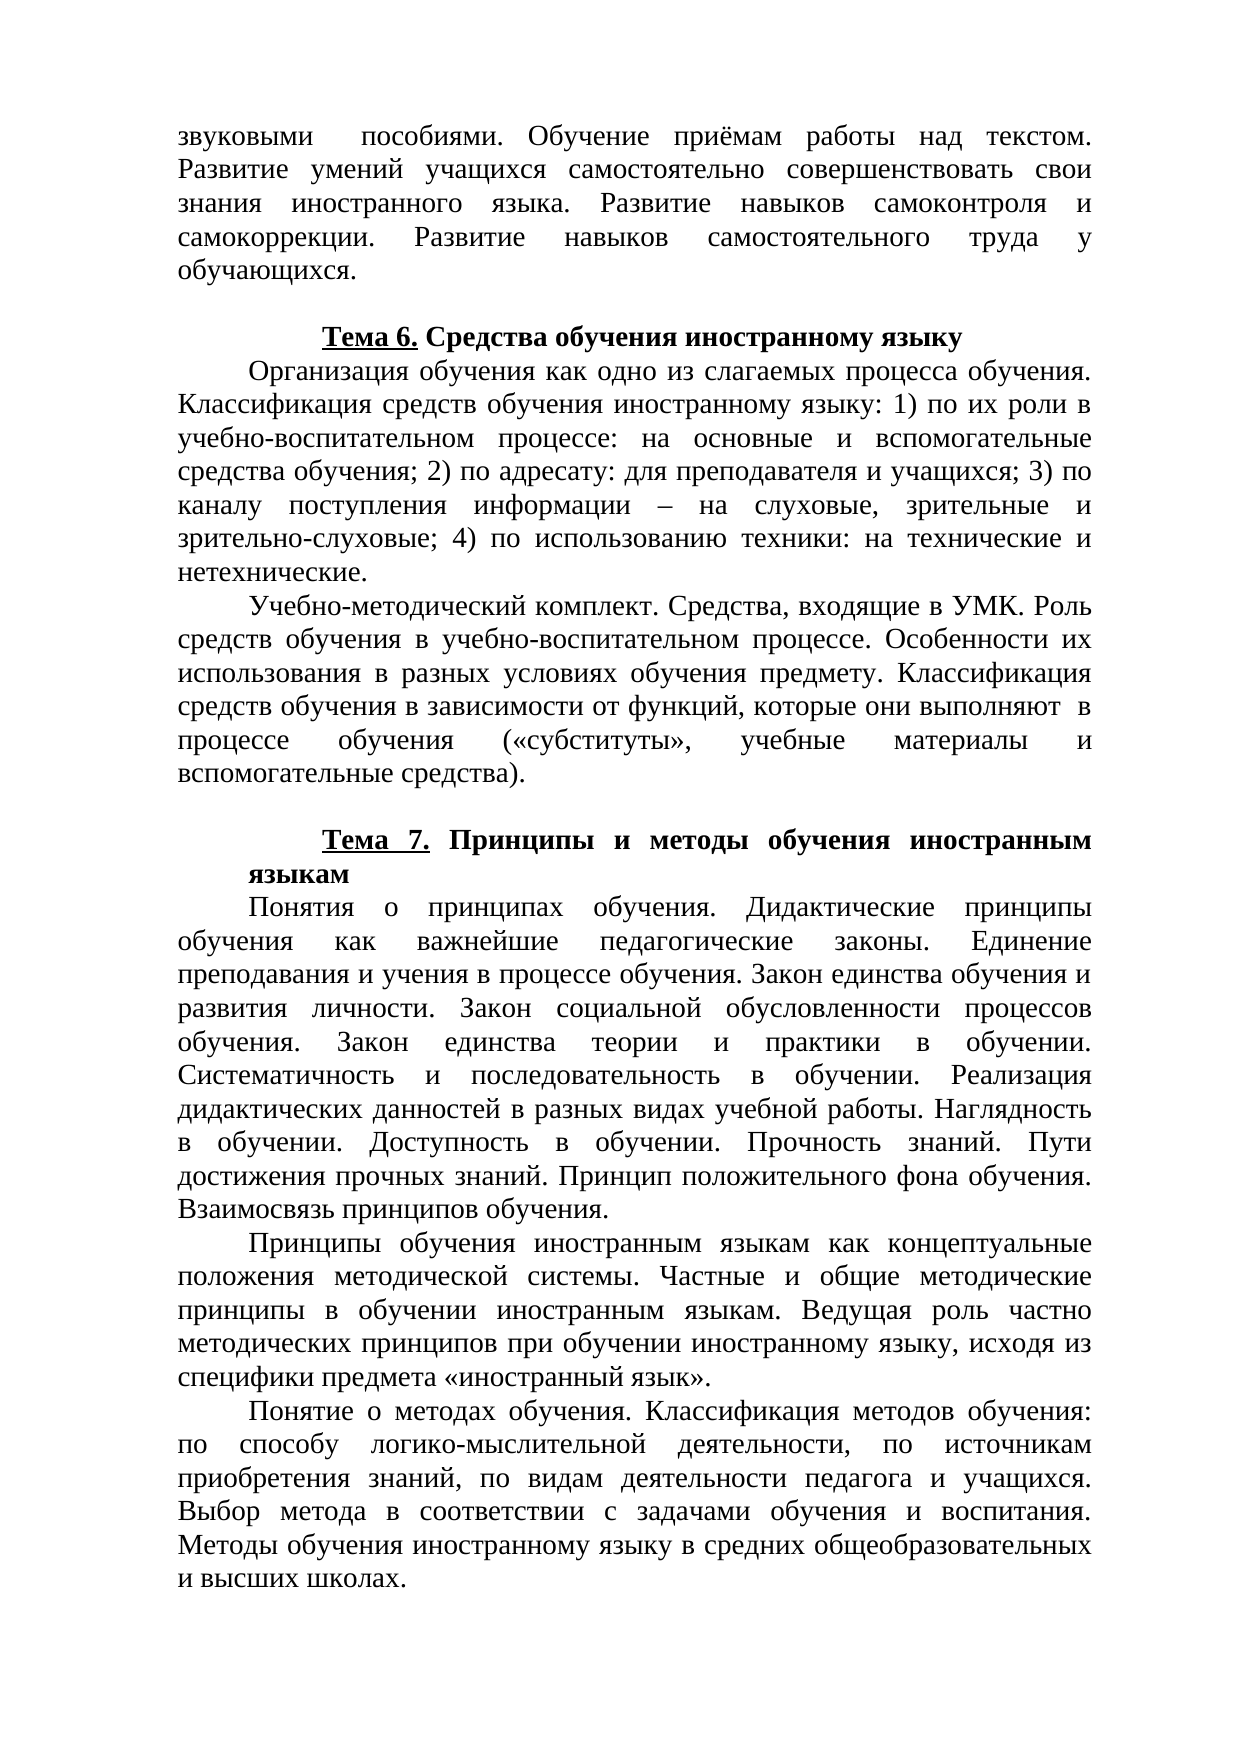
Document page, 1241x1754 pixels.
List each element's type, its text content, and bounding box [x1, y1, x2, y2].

text Понятие о методах обучения. Классификация методов обучения: по способу логико-мыслительной деятельности, по источникам приобретения знаний, по видам деятельности педагога и учащихся. Выбор метода в соответствии с задачами обучения и воспитания. Методы обучения иностранному языку в средних общеобразовательных и высших школах. [177, 1393, 1093, 1594]
text Учебно-методический комплект. Средства, входящие в УМК. Роль средств обучения в учебно-воспитательном процессе. Особенности их использования в разных условиях обучения предмету. Классификация средств обучения в зависимости от функций, которые они выполняют в процессе обучения («субституты», учебные материалы и вспомогательные средства). [177, 588, 1093, 789]
text Принципы обучения иностранным языкам как концептуальные положения методической системы. Частные и общие методические принципы в обучении иностранным языкам. Ведущая роль частно методических принципов при обучении иностранному языку, исходя из специфики предмета «иностранный язык». [177, 1225, 1093, 1393]
text Организация обучения как одно из слагаемых процесса обучения. Классификация средств обучения иностранному языку: 1) по их роли в учебно-воспитательном процессе: на основные и вспомогательные средства обучения; 2) по адресату: для преподавателя и учащихся; 3) по каналу поступления информации – на слуховые, зрительные и зрительно-слуховые; 4) по использованию техники: на технические и нетехнические. [177, 353, 1093, 588]
text Понятия о принципах обучения. Дидактические принципы обучения как важнейшие педагогические законы. Единение преподавания и учения в процессе обучения. Закон единства обучения и развития личности. Закон социальной обусловленности процессов обучения. Закон единства теории и практики в обучении. Систематичность и последовательность в обучении. Реализация дидактических данностей в разных видах учебной работы. Наглядность в обучении. Доступность в обучении. Прочность знаний. Пути достижения прочных знаний. Принцип положительного фона обучения. Взаимосвязь принципов обучения. [177, 889, 1093, 1225]
text Тема 6. Средства обучения иностранному языку [248, 319, 1093, 353]
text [177, 118, 1093, 286]
text Тема 7. Принципы и методы обучения иностранным языкам [248, 822, 1093, 889]
